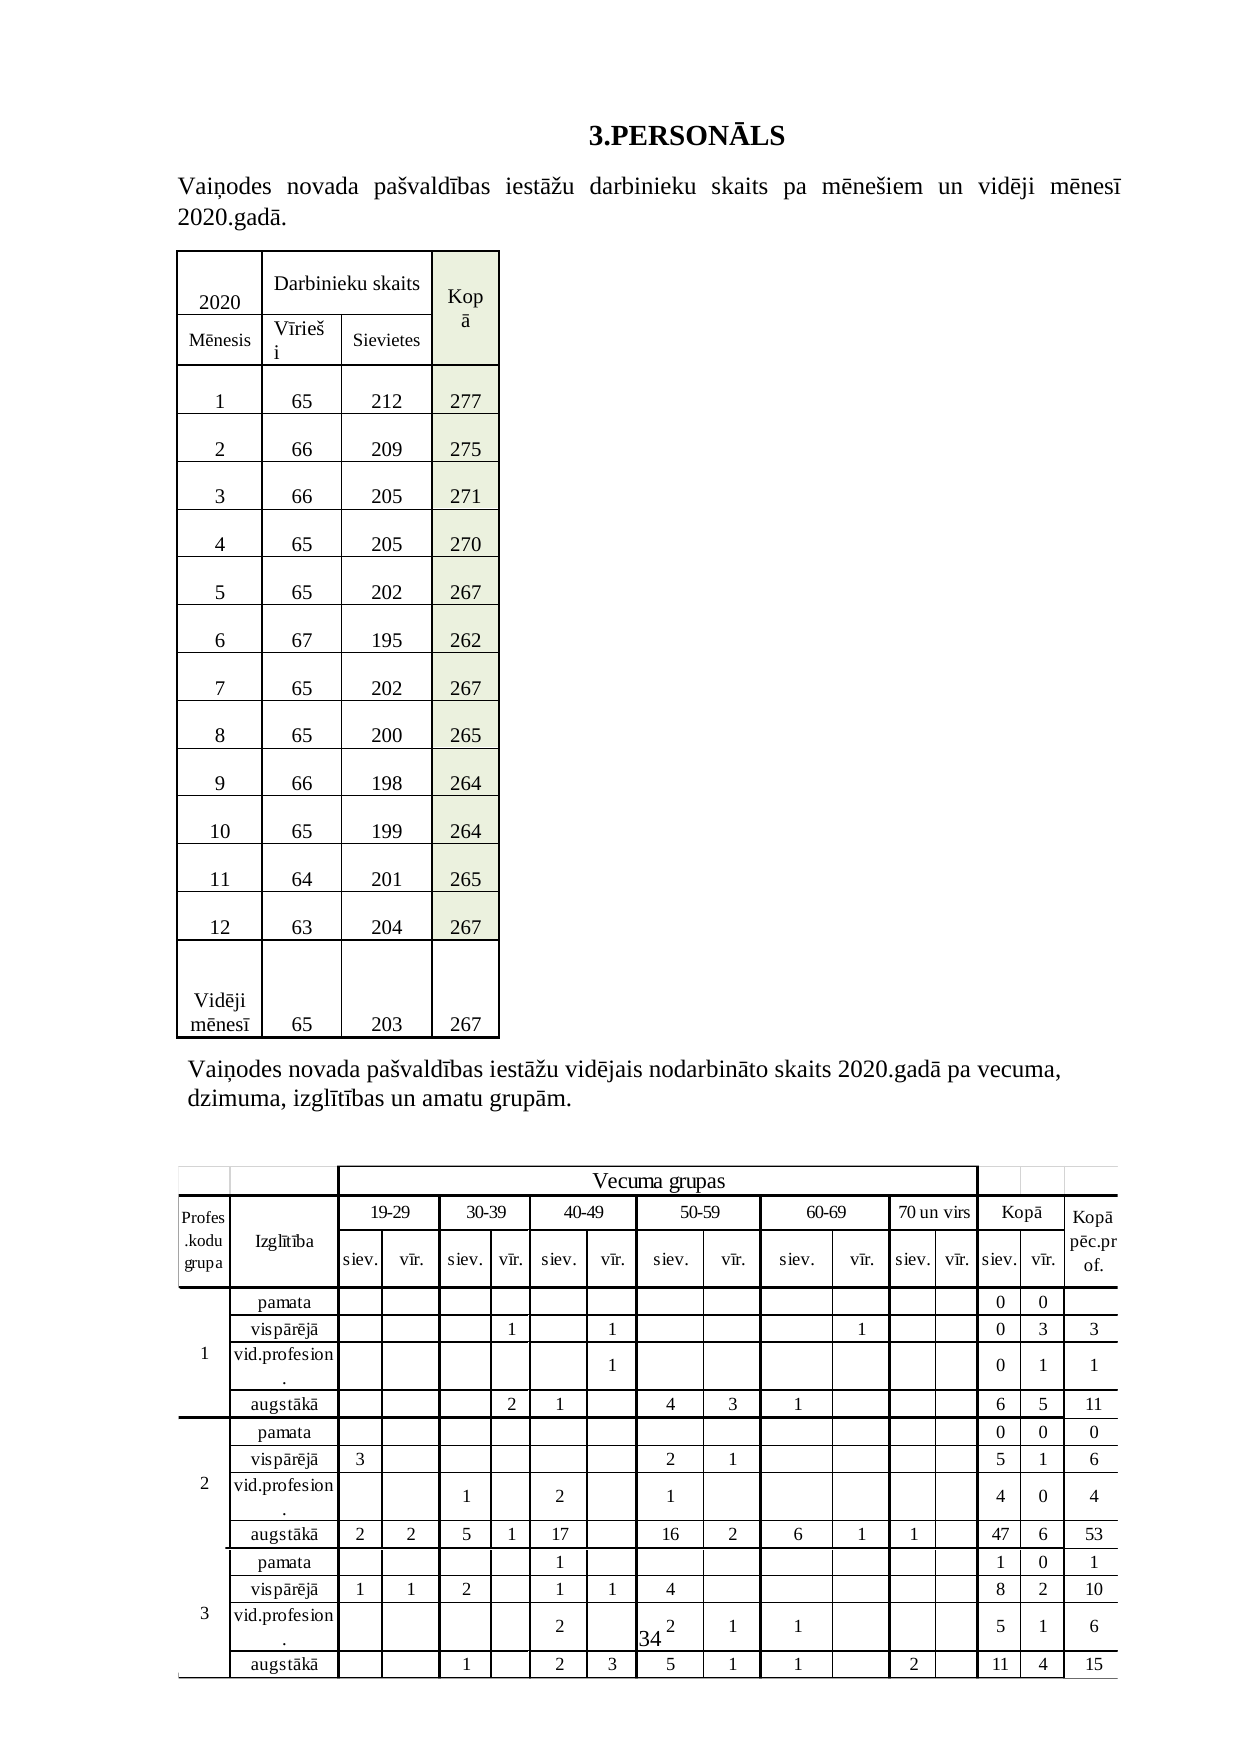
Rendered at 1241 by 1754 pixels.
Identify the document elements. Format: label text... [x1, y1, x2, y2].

table_cell 66 [263, 749, 341, 795]
table_cell 10 [178, 796, 261, 843]
table_cell 5 [178, 557, 261, 604]
table_cell 65 [263, 701, 341, 747]
table_cell 267 [433, 653, 498, 700]
table_cell 262 [433, 605, 498, 652]
table_cell 270 [433, 510, 498, 556]
table_cell 66 [263, 462, 341, 508]
text Vaiņodes novada pašvaldības iestāžu darbinieku skaits pa mēnešiem un vidēji mēnesī 2020.gadā. [177, 171, 1122, 231]
table_header 2020 [178, 252, 261, 314]
table_cell 65 [263, 510, 341, 556]
table_cell 7 [178, 653, 261, 700]
table_cell 65 [263, 941, 341, 1036]
table_cell 212 [342, 366, 431, 413]
table_cell 65 [263, 653, 341, 700]
table_cell 265 [433, 701, 498, 747]
table_cell Mēnesis [178, 315, 261, 364]
table_cell 4 [178, 510, 261, 556]
table_cell 64 [263, 844, 341, 891]
table_cell 66 [263, 414, 341, 461]
table_cell 6 [178, 605, 261, 652]
table_cell 12 [178, 892, 261, 939]
table_header Darbinieku skaits [263, 252, 431, 314]
table_cell 8 [178, 701, 261, 747]
table_cell 264 [433, 749, 498, 795]
table_cell 265 [433, 844, 498, 891]
table_cell Sievietes [342, 315, 431, 364]
text 3.PERSONĀLS [177, 118, 1122, 152]
table_cell 1 [178, 366, 261, 413]
table_cell 9 [178, 749, 261, 795]
table_cell 65 [263, 557, 341, 604]
table_cell 203 [342, 941, 431, 1036]
table_cell 67 [263, 605, 341, 652]
table_cell 195 [342, 605, 431, 652]
table_cell 202 [342, 557, 431, 604]
table_cell 267 [433, 941, 498, 1036]
table_cell 271 [433, 462, 498, 508]
table_cell 275 [433, 414, 498, 461]
table_cell 205 [342, 462, 431, 508]
table_cell 277 [433, 366, 498, 413]
table_cell 204 [342, 892, 431, 939]
table_cell 205 [342, 510, 431, 556]
table_cell 65 [263, 796, 341, 843]
table_cell 267 [433, 557, 498, 604]
table_cell 267 [433, 892, 498, 939]
table_cell 209 [342, 414, 431, 461]
table_cell Vaiņodes novada pašvaldības iestāžu vidējais nodarbināto skaits 2020.gadā pa vecuma, dzimuma, izglītības un amatu grupām. [176, 1036, 1159, 1112]
table_cell 201 [342, 844, 431, 891]
table_cell 65 [263, 366, 341, 413]
table_cell 2 [178, 414, 261, 461]
table_cell 200 [342, 701, 431, 747]
table_cell 199 [342, 796, 431, 843]
table_cell 63 [263, 892, 341, 939]
table_cell 202 [342, 653, 431, 700]
table_cell 3 [178, 462, 261, 508]
table_cell 198 [342, 749, 431, 795]
table_cell 264 [433, 796, 498, 843]
table_header Kopā [433, 252, 498, 364]
table_cell Vidēji mēnesī [178, 941, 261, 1036]
table_cell Vīrieši [263, 315, 341, 364]
table_cell 11 [178, 844, 261, 891]
